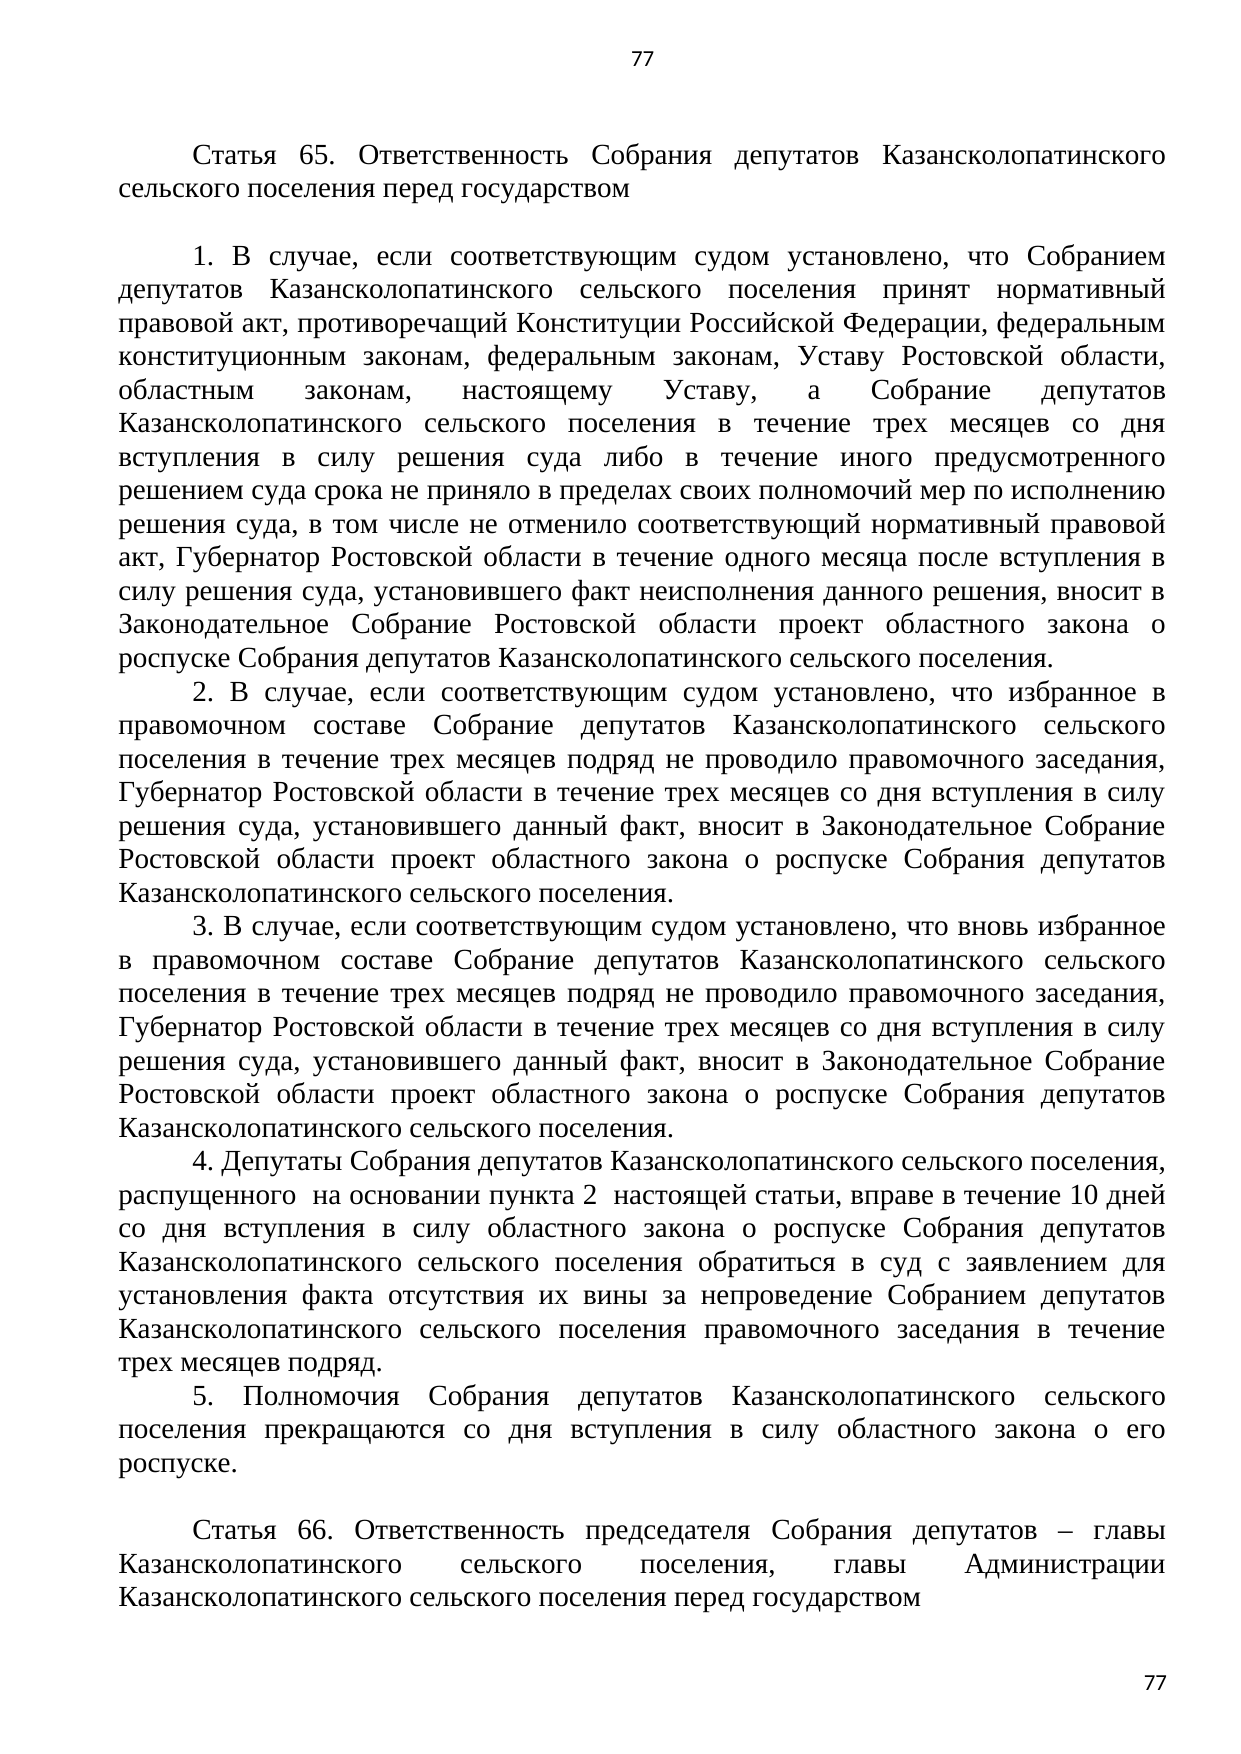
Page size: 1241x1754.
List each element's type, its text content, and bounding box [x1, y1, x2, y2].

text 2. В случае, если соответствующим судом установлено, что избранное в правомочном составе Собрание депутатов Казансколопатинского сельского поселения в течение трех месяцев подряд не проводило правомочного заседания, Губернатор Ростовской области в течение трех месяцев со дня вступления в силу решения суда, установившего данный факт, вносит в Законодательное Собрание Ростовской области проект областного закона о роспуске Собрания депутатов Казансколопатинского сельского поселения. [118, 674, 1167, 908]
text 5. Полномочия Собрания депутатов Казансколопатинского сельского поселения прекращаются со дня вступления в силу областного закона о его роспуске. [118, 1378, 1167, 1479]
text Статья 66. Ответственность председателя Собрания депутатов – главы Казансколопатинского сельского поселения, главы Администрации Казансколопатинского сельского поселения перед государством [118, 1512, 1167, 1613]
text 4. Депутаты Собрания депутатов Казансколопатинского сельского поселения, распущенного на основании пункта 2 настоящей статьи, вправе в течение 10 дней со дня вступления в силу областного закона о роспуске Собрания депутатов Казансколопатинского сельского поселения обратиться в суд с заявлением для установления факта отсутствия их вины за непроведение Собранием депутатов Казансколопатинского сельского поселения правомочного заседания в течение трех месяцев подряд. [118, 1143, 1167, 1378]
text 1. В случае, если соответствующим судом установлено, что Собранием депутатов Казансколопатинского сельского поселения принят нормативный правовой акт, противоречащий Конституции Российской Федерации, федеральным конституционным законам, федеральным законам, Уставу Ростовской области, областным законам, настоящему Уставу, а Собрание депутатов Казансколопатинского сельского поселения в течение трех месяцев со дня вступления в силу решения суда либо в течение иного предусмотренного решением суда срока не приняло в пределах своих полномочий мер по исполнению решения суда, в том числе не отменило соответствующий нормативный правовой акт, Губернатор Ростовской области в течение одного месяца после вступления в силу решения суда, установившего факт неисполнения данного решения, вносит в Законодательное Собрание Ростовской области проект областного закона о роспуске Собрания депутатов Казансколопатинского сельского поселения. [118, 238, 1167, 674]
text Статья 65. Ответственность Собрания депутатов Казансколопатинского сельского поселения перед государством [118, 137, 1167, 204]
text 3. В случае, если соответствующим судом установлено, что вновь избранное в правомочном составе Собрание депутатов Казансколопатинского сельского поселения в течение трех месяцев подряд не проводило правомочного заседания, Губернатор Ростовской области в течение трех месяцев со дня вступления в силу решения суда, установившего данный факт, вносит в Законодательное Собрание Ростовской области проект областного закона о роспуске Собрания депутатов Казансколопатинского сельского поселения. [118, 908, 1167, 1143]
